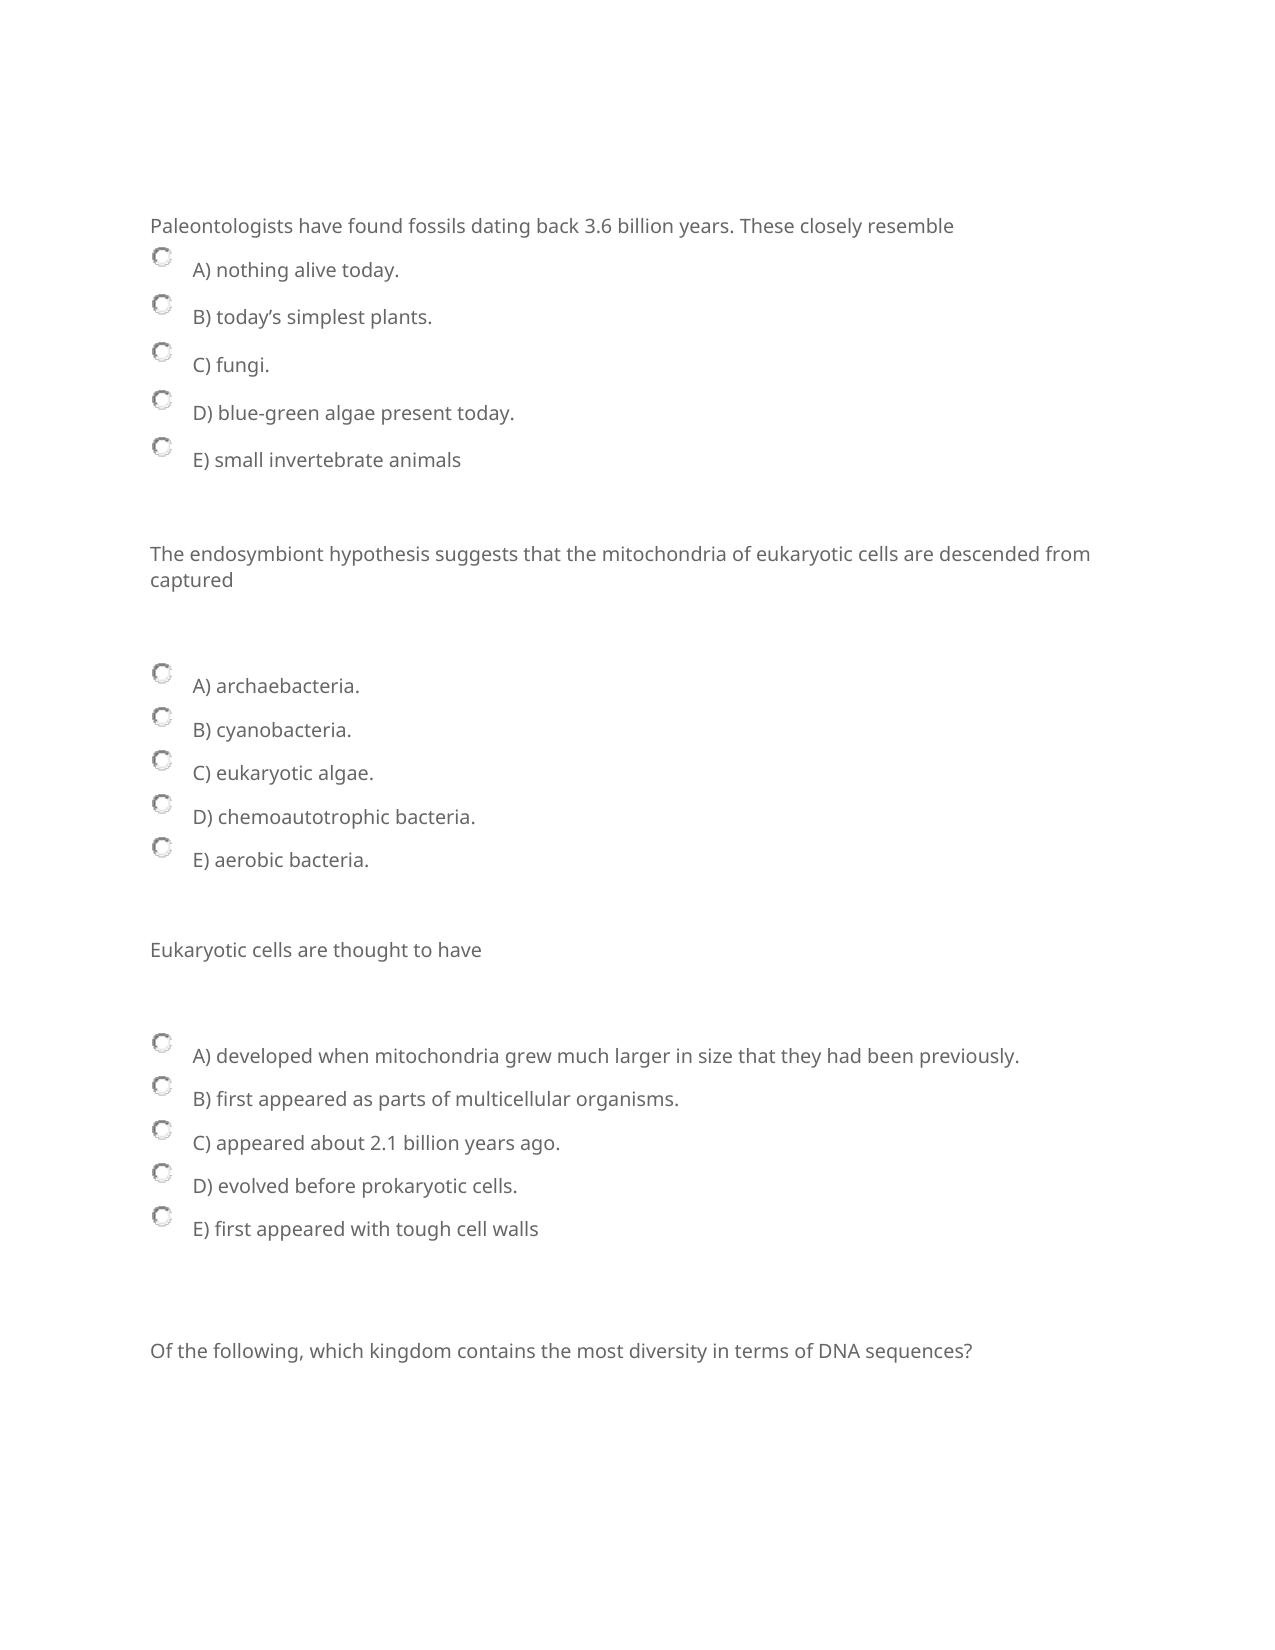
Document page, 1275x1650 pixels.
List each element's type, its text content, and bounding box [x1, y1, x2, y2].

text A) archaebacteria. B) cyanobacteria. C) eukaryotic algae. D) chemoautotrophic bacteria. E) aerobic bacteria. [150, 656, 1125, 873]
text Of the following, which kingdom contains the most diversity in terms of DNA sequences? [150, 1337, 1125, 1364]
text A) nothing alive today. B) today’s simplest plants. C) fungi. D) blue-green algae present today. E) small invertebrate animals [150, 239, 1125, 473]
text Eukaryotic cells are thought to have [150, 936, 1125, 963]
text Paleontologists have found fossils dating back 3.6 billion years. These closely resemble [150, 212, 1125, 239]
text A) developed when mitochondria grew much larger in size that they had been previously. B) first appeared as parts of multicellular organisms. C) appeared about 2.1 billion years ago. D) evolved before prokaryotic cells. E) first appeared with tough cell walls [150, 1025, 1125, 1243]
text The endosymbiont hypothesis suggests that the mitochondria of eukaryotic cells are descended from captured [150, 540, 1125, 594]
